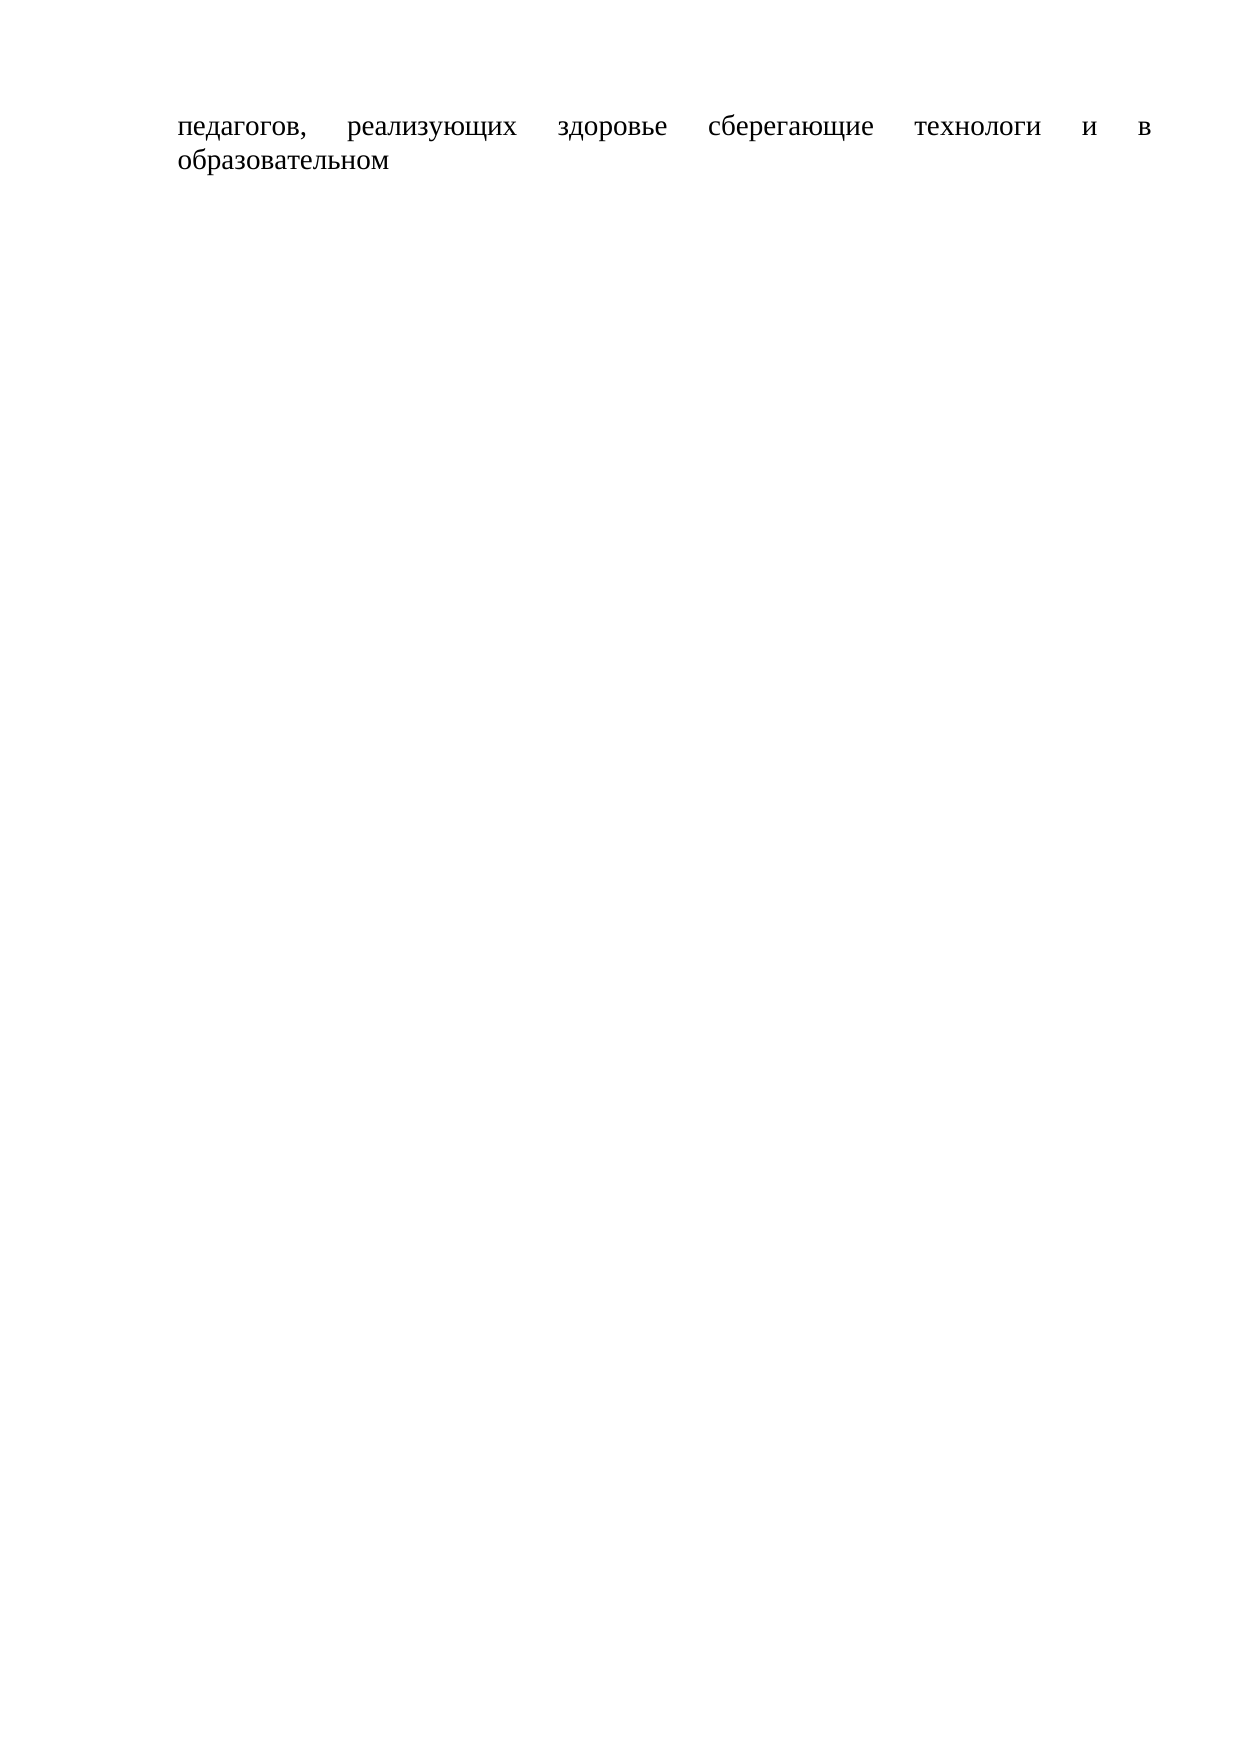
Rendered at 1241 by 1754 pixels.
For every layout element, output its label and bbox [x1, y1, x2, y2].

list [177, 108, 1152, 175]
